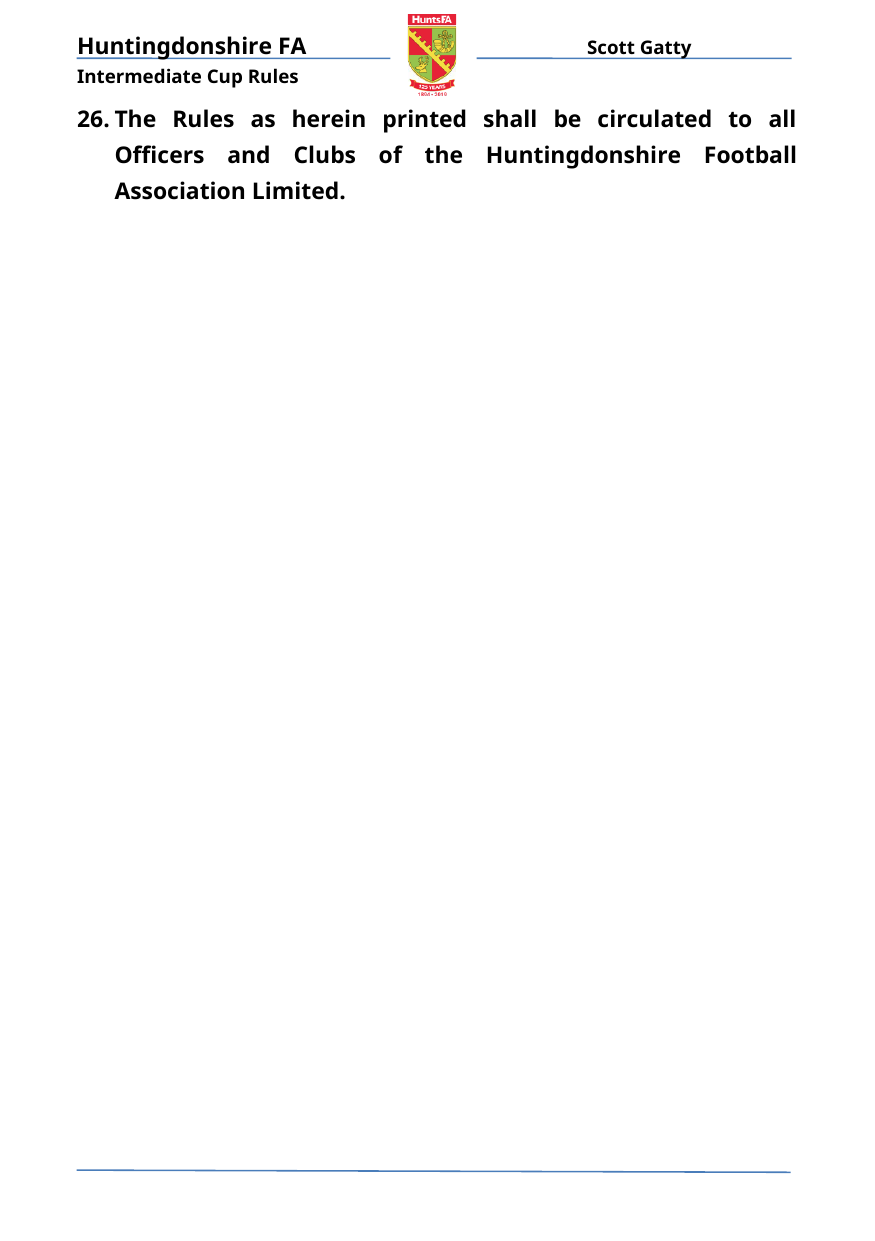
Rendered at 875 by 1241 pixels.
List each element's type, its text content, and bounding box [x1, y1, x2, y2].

picture [407, 14, 457, 96]
list The Rules as herein printed shall be circulated to all Officers and Clubs of the Huntingdonshire Football Association Limited. [77, 103, 797, 206]
